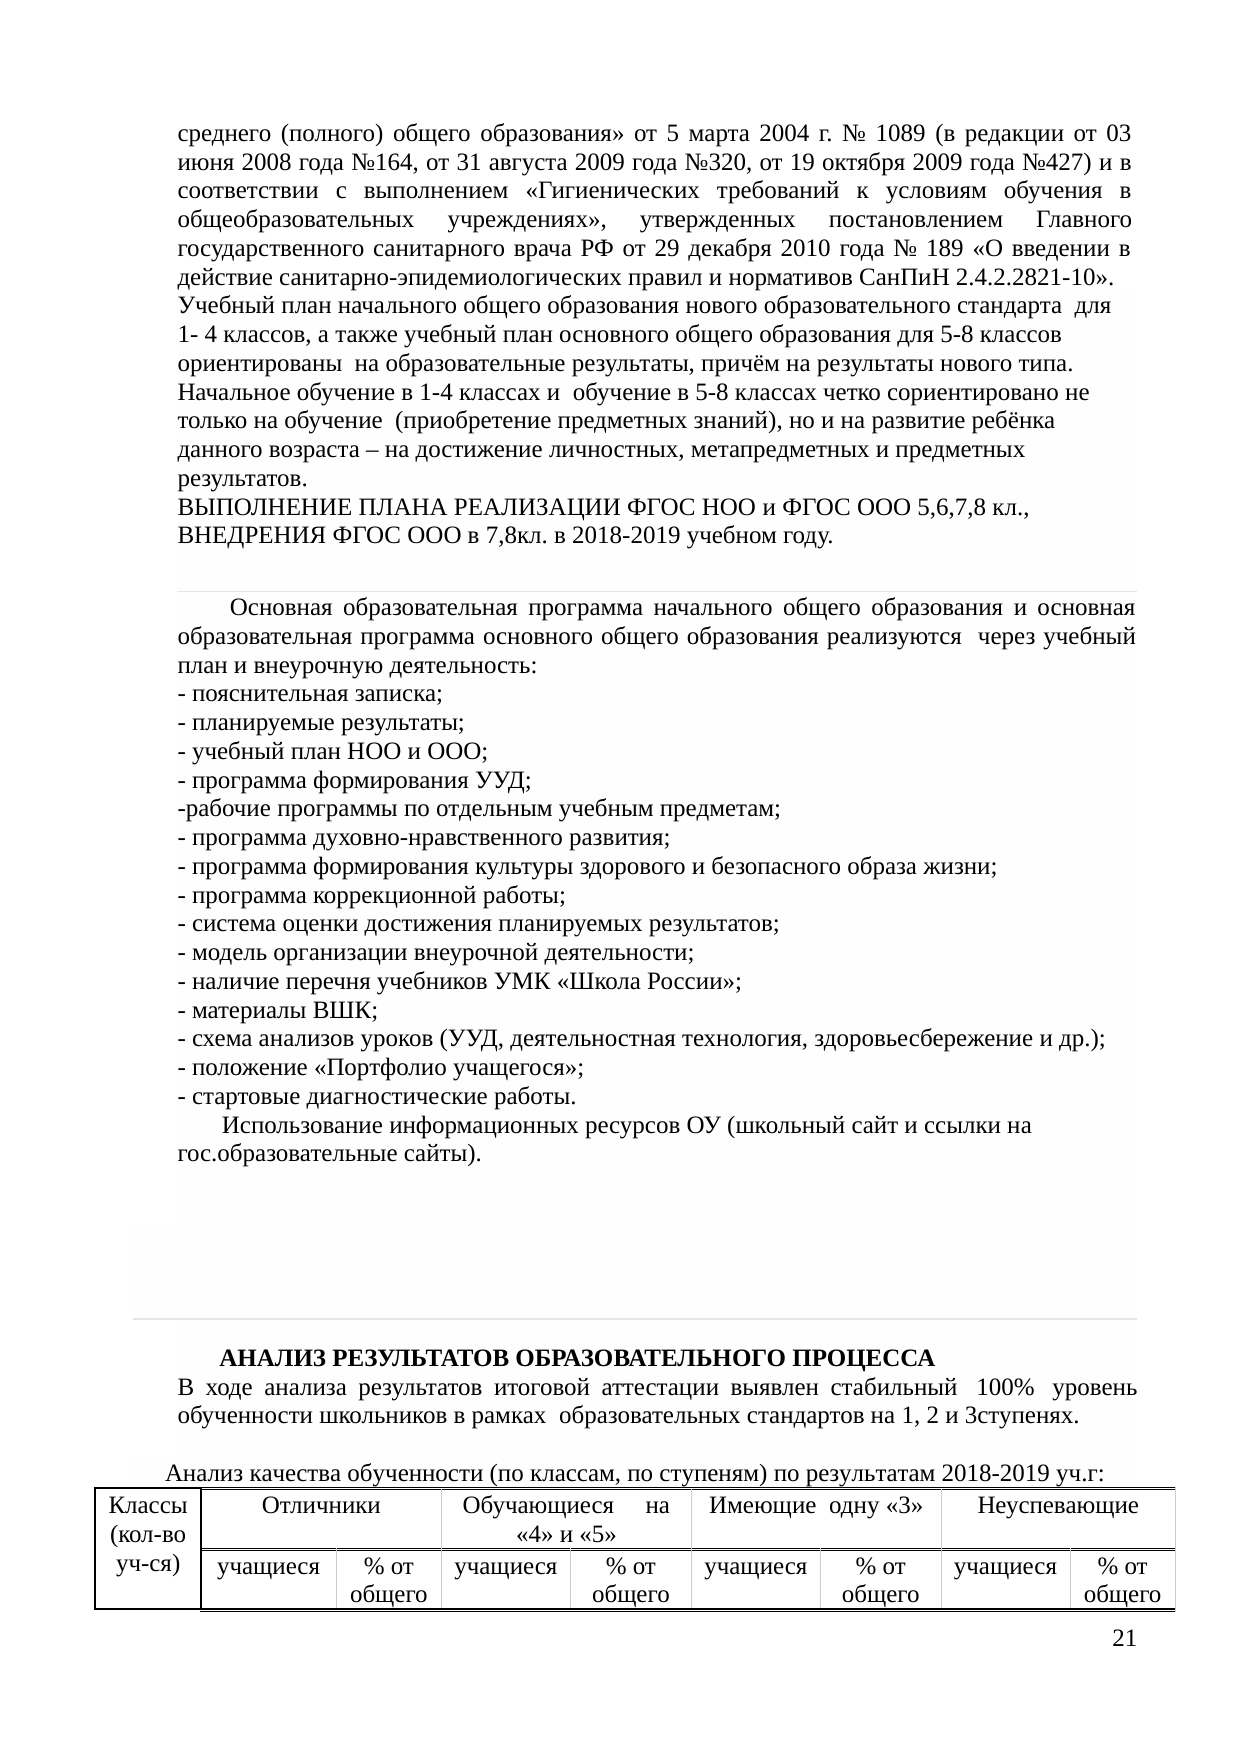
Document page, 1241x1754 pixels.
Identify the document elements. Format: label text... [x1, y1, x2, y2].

table_cell учащиеся [442, 1551, 570, 1608]
table_header Обучающиеся на «4» и «5» [442, 1490, 691, 1548]
text В ходе анализа результатов итоговой аттестации выявлен стабильный 100% уровень обученности школьников в рамках образовательных стандартов на 1, 2 и 3ступенях. [177, 1372, 1137, 1429]
text - программа формирования УУД; [177, 765, 1137, 793]
table_cell % от общего кол-ва [571, 1551, 691, 1608]
table_header Классы (кол-во уч-ся) [96, 1489, 200, 1608]
table_cell учащиеся [692, 1551, 820, 1608]
list Анализ качества обученности (по классам, по ступеням) по результатам 2018-2019 уч.г: [133, 1458, 1137, 1487]
text Учебный план начального общего образования нового образовательного стандарта для 1- 4 классов, а также учебный план основного общего образования для 5-8 классов ориентированы на образовательные результаты, причём на результаты нового типа. Начальное обучение в 1-4 классах и обучение в 5-8 классах четко сориентировано не только на обучение (приобретение предметных знаний), но и на развитие ребёнка данного возраста – на достижение личностных, метапредметных и предметных результатов. [177, 291, 1137, 492]
text Основная образовательная программа начального общего образования и основная образовательная программа основного общего образования реализуются через учебный план и внеурочную деятельность: [177, 592, 1137, 678]
text - программа коррекционной работы; [177, 880, 1137, 908]
table_header Неуспевающие [942, 1490, 1175, 1548]
text - положение «Портфолио учащегося»; [177, 1052, 1137, 1081]
table_cell % от общего кол-ва [1071, 1551, 1175, 1608]
text - наличие перечня учебников УМК «Школа России»; [177, 966, 1137, 995]
table_cell учащиеся [942, 1551, 1070, 1608]
text - система оценки достижения планируемых результатов; [177, 908, 1137, 937]
text -рабочие программы по отдельным учебным предметам; [177, 793, 1137, 822]
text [177, 118, 1132, 291]
text - схема анализов уроков (УУД, деятельностная технология, здоровьесбережение и др.); [177, 1023, 1137, 1052]
table_cell % от общего кол-ва [821, 1551, 941, 1608]
text Использование информационных ресурсов ОУ (школьный сайт и ссылки на гос.образовательные сайты). [177, 1110, 1137, 1167]
text - планируемые результаты; [177, 707, 1137, 736]
table_header Имеющие одну «3» [692, 1490, 941, 1548]
text - учебный план НОО и ООО; [177, 736, 1137, 765]
text - программа формирования культуры здорового и безопасного образа жизни; [177, 851, 1137, 880]
text - стартовые диагностические работы. [177, 1081, 1137, 1110]
text - модель организации внеурочной деятельности; [177, 937, 1137, 966]
text - пояснительная записка; [177, 678, 1137, 707]
table_cell % от общего кол-ва [337, 1551, 441, 1608]
text ВЫПОЛНЕНИЕ ПЛАНА РЕАЛИЗАЦИИ ФГОС НОО и ФГОС ООО 5,6,7,8 кл., ВНЕДРЕНИЯ ФГОС ООО в 7,8кл. в 2018-2019 учебном году. [177, 492, 1137, 549]
text - программа духовно-нравственного развития; [177, 822, 1137, 851]
text - материалы ВШК; [177, 995, 1137, 1023]
table_cell учащиеся [202, 1551, 336, 1608]
table_header Отличники [202, 1490, 441, 1548]
text АНАЛИЗ РЕЗУЛЬТАТОВ ОБРАЗОВАТЕЛЬНОГО ПРОЦЕССА [177, 1343, 1137, 1372]
